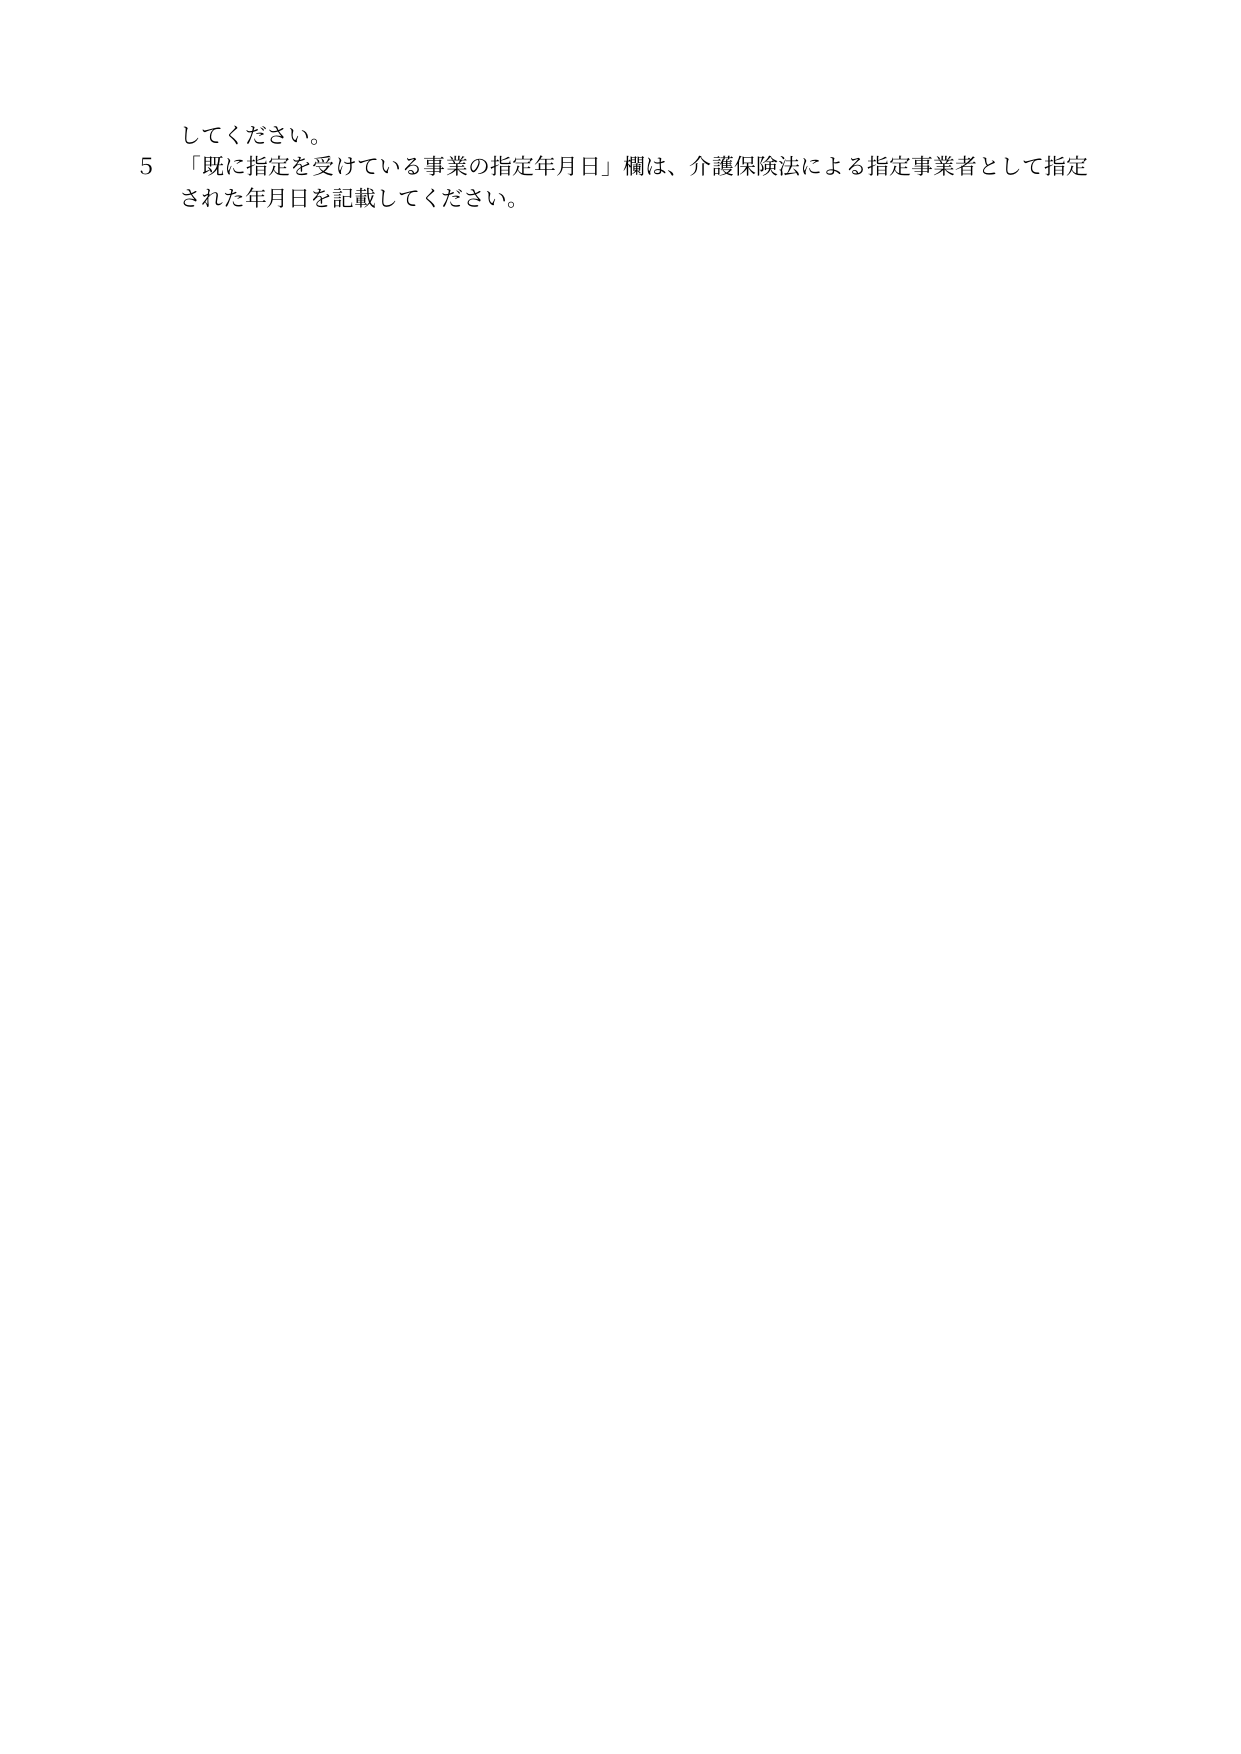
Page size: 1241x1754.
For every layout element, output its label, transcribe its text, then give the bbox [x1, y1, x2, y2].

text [135, 118, 1090, 149]
text ５ 「既に指定を受けている事業の指定年月日」欄は、介護保険法による指定事業者として指定された年月日を記載してください。 [135, 149, 1090, 212]
